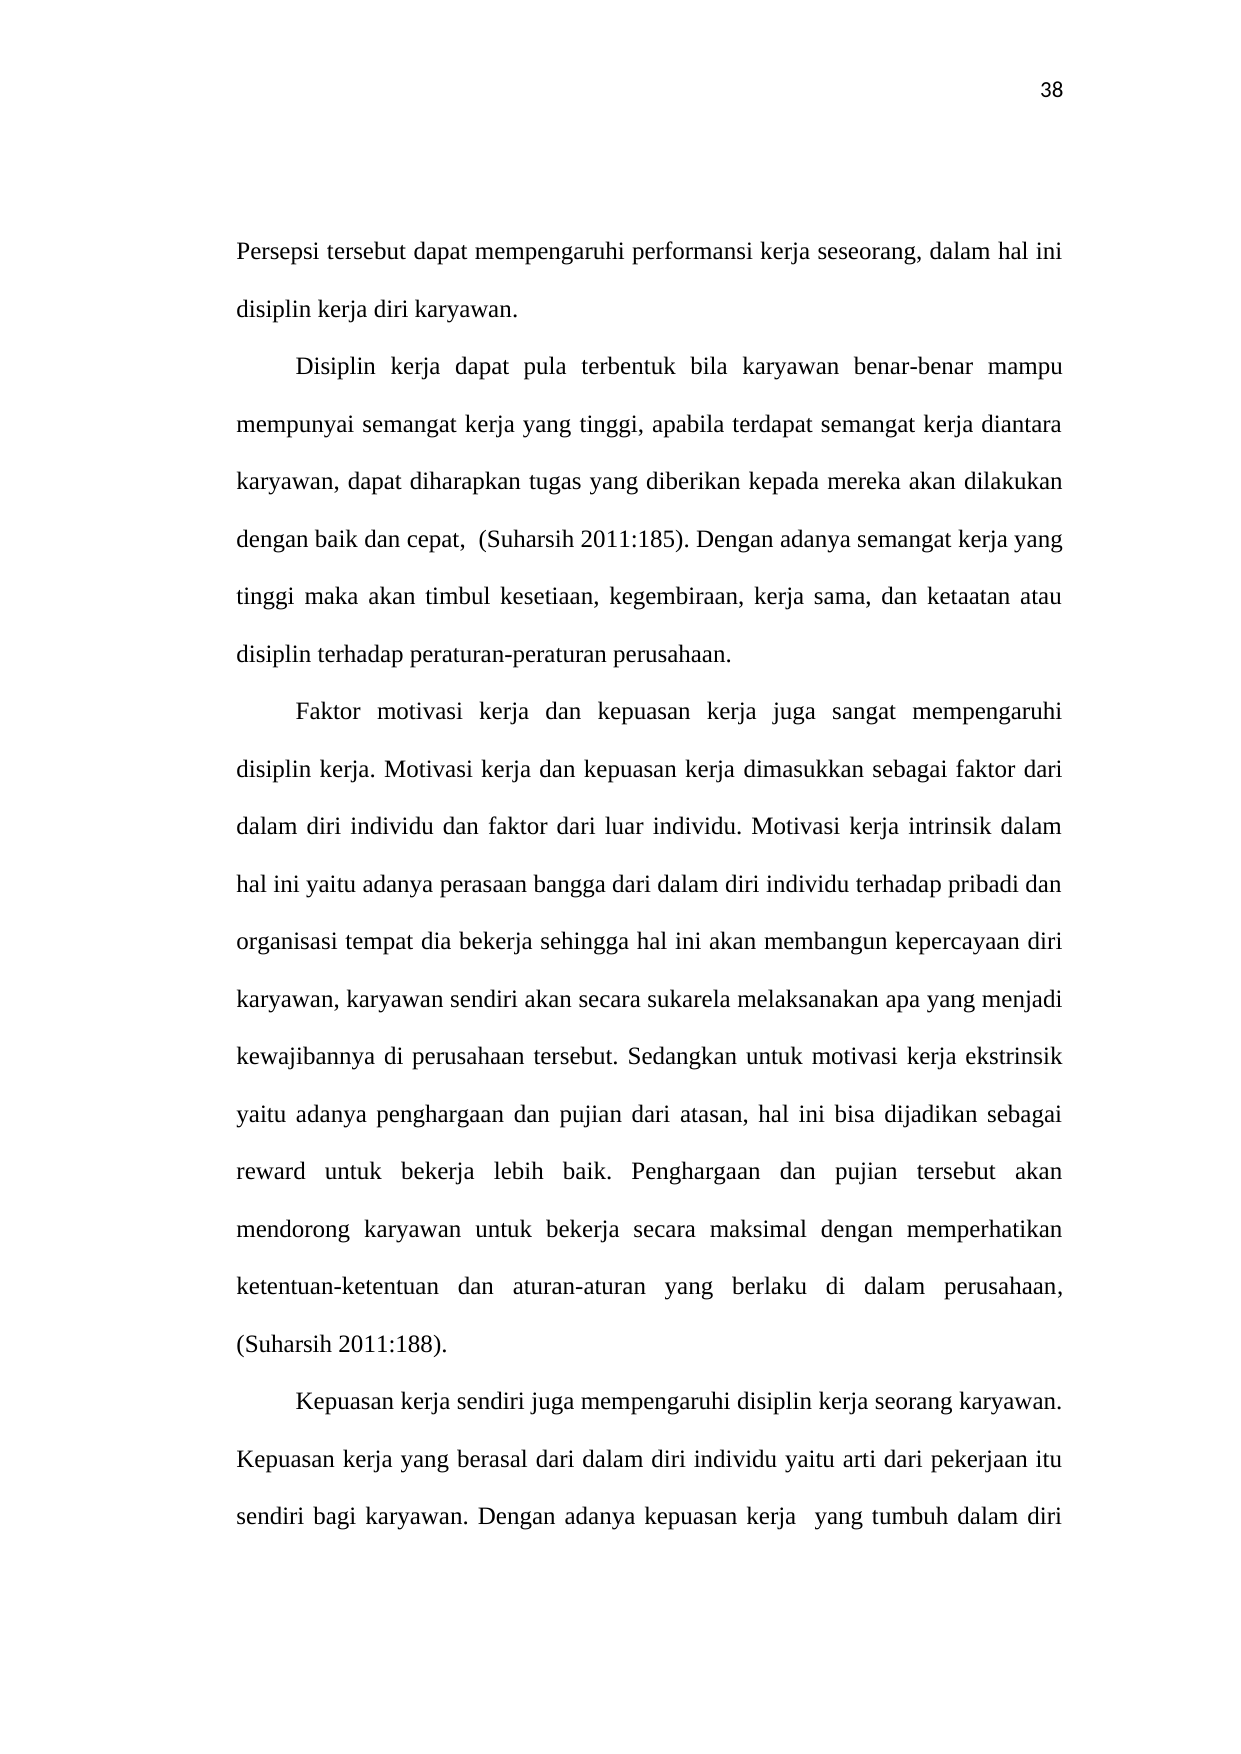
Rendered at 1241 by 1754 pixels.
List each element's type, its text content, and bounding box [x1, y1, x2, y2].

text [236, 1386, 1063, 1530]
text Disiplin kerja dapat pula terbentuk bila karyawan benar-benar mampu mempunyai semangat kerja yang tinggi, apabila terdapat semangat kerja diantara karyawan, dapat diharapkan tugas yang diberikan kepada mereka akan dilakukan dengan baik dan cepat, (Suharsih 2011:185). Dengan adanya semangat kerja yang tinggi maka akan timbul kesetiaan, kegembiraan, kerja sama, dan ketaatan atau disiplin terhadap peraturan-peraturan perusahaan. [236, 351, 1063, 667]
text Faktor motivasi kerja dan kepuasan kerja juga sangat mempengaruhi disiplin kerja. Motivasi kerja dan kepuasan kerja dimasukkan sebagai faktor dari dalam diri individu dan faktor dari luar individu. Motivasi kerja intrinsik dalam hal ini yaitu adanya perasaan bangga dari dalam diri individu terhadap pribadi dan organisasi tempat dia bekerja sehingga hal ini akan membangun kepercayaan diri karyawan, karyawan sendiri akan secara sukarela melaksanakan apa yang menjadi kewajibannya di perusahaan tersebut. Sedangkan untuk motivasi kerja ekstrinsik yaitu adanya penghargaan dan pujian dari atasan, hal ini bisa dijadikan sebagai reward untuk bekerja lebih baik. Penghargaan dan pujian tersebut akan mendorong karyawan untuk bekerja secara maksimal dengan memperhatikan ketentuan-ketentuan dan aturan-aturan yang berlaku di dalam perusahaan, (Suharsih 2011:188). [236, 696, 1063, 1357]
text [236, 236, 1063, 322]
